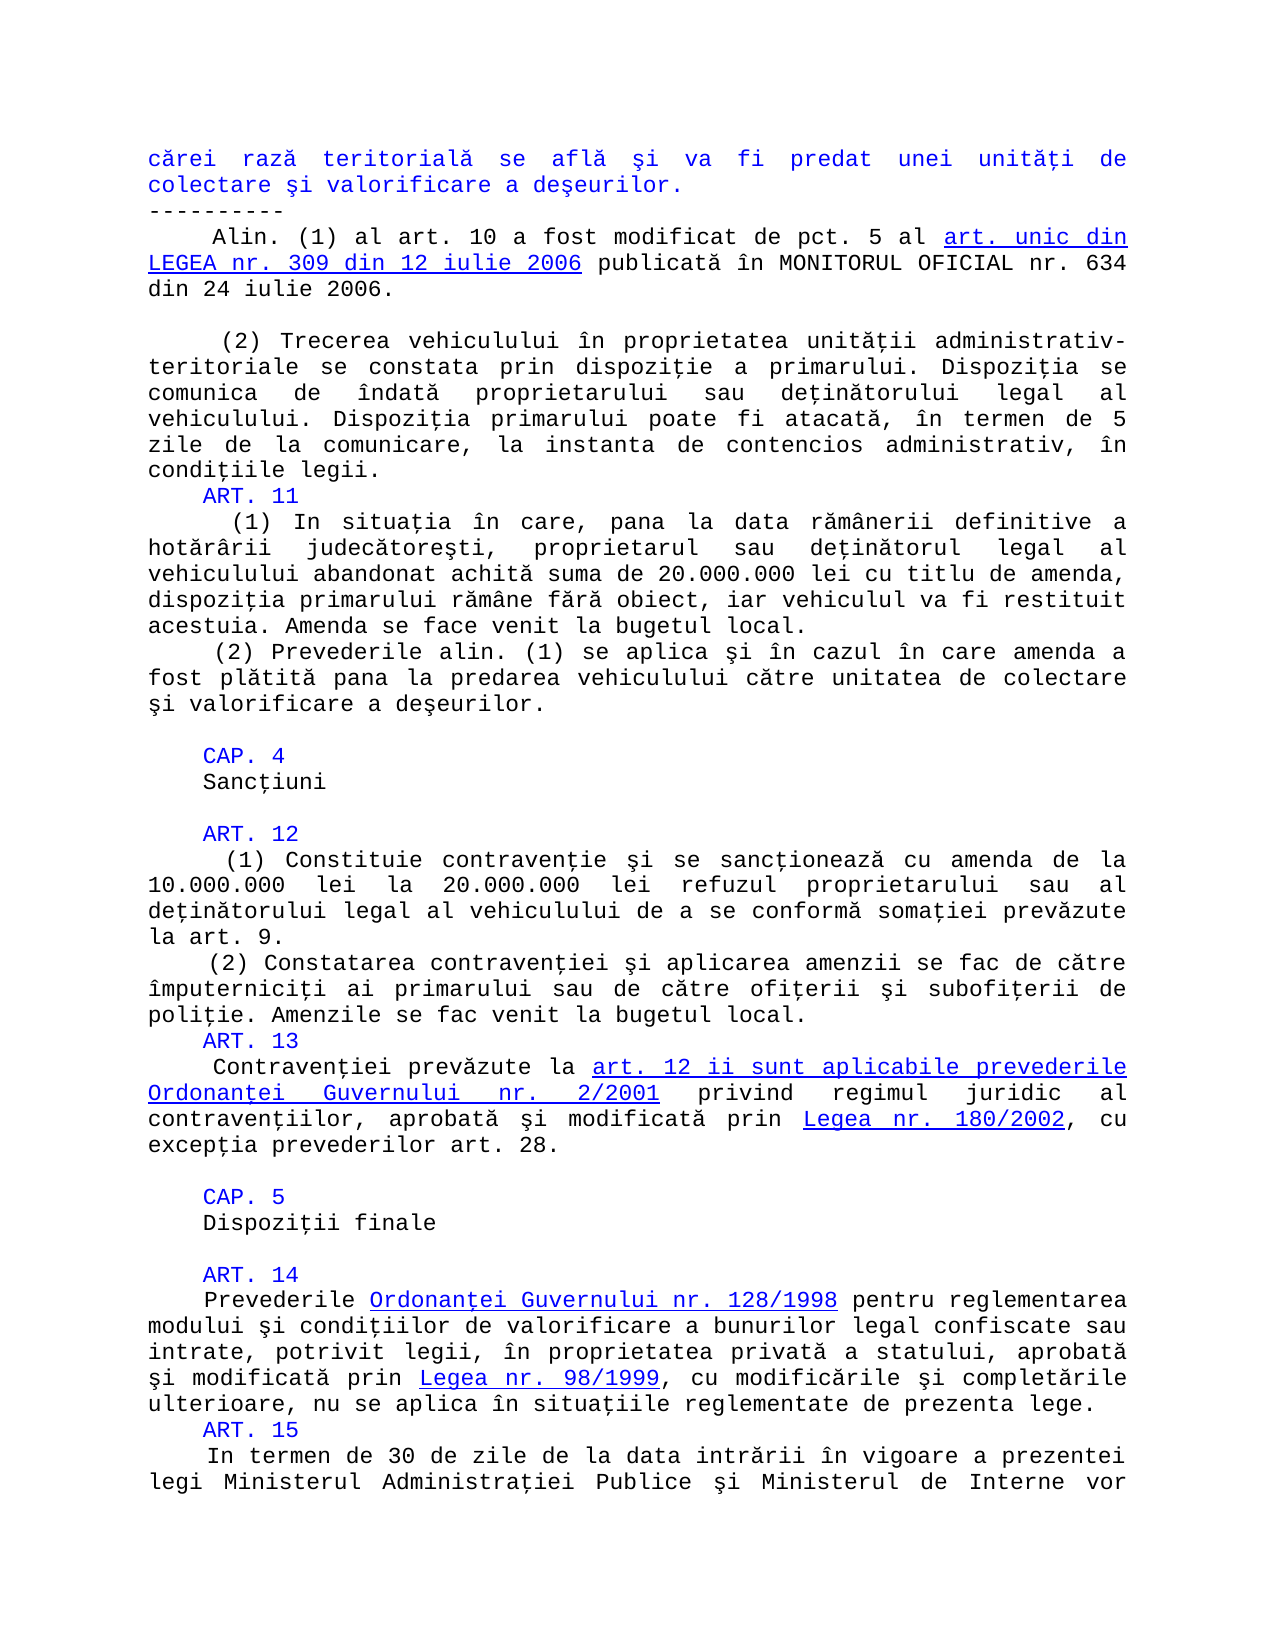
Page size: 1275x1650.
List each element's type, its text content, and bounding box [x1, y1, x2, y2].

text (2) Constatarea contravenţiei şi aplicarea amenzii se fac de către împuterniciţi ai primarului sau de către ofiţerii şi subofiţerii de poliţie. Amenzile se fac venit la bugetul local. [148, 952, 1127, 1029]
text Contravenţiei prevăzute la <LLNK 12001 2130 302 12 71>art. 12 ii sunt aplicabile prevederile Ordonanţei Guvernului nr. 2/2001 privind regimul juridic al contravenţiilor, aprobată şi modificată prin <LLNK 12002 180 10 201 0 18>Legea nr. 180/2002, cu excepţia prevederilor art. 28. [148, 1055, 1127, 1159]
text ---------- [148, 199, 1127, 225]
text Alin. (1) al art. 10 a fost modificat de pct. 5 al <LLNK 12006 309 10 202 0 45>art. unic din LEGEA nr. 309 din 12 iulie 2006 publicată în MONITORUL OFICIAL nr. 634 din 24 iulie 2006. [148, 225, 1127, 303]
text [148, 148, 1127, 199]
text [148, 1444, 1127, 1496]
text ART. 12 [148, 822, 1127, 848]
text ART. 13 [148, 1029, 1127, 1055]
text CAP. 5 [148, 1185, 1127, 1211]
text Prevederile <LLNK 11998 128130 301 0 34>Ordonanţei Guvernului nr. 128/1998 pentru reglementarea modului şi condiţiilor de valorificare a bunurilor legal confiscate sau intrate, potrivit legii, în proprietatea privată a statului, aprobată şi modificată prin <LLNK 11999 98 10 201 0 17>Legea nr. 98/1999, cu modificările şi completările ulterioare, nu se aplica în situaţiile reglementate de prezenta lege. [148, 1289, 1127, 1418]
text ART. 11 [148, 485, 1127, 511]
text (1) Constituie contravenţie şi se sancţionează cu amenda de la 10.000.000 lei la 20.000.000 lei refuzul proprietarului sau al deţinătorului legal al vehiculului de a se conformă somaţiei prevăzute la art. 9. [148, 848, 1127, 952]
text Dispoziţii finale [148, 1211, 1127, 1237]
text Sancţiuni [148, 770, 1127, 796]
text (2) Prevederile alin. (1) se aplica şi în cazul în care amenda a fost plătită pana la predarea vehiculului către unitatea de colectare şi valorificare a deşeurilor. [148, 640, 1127, 718]
text CAP. 4 [148, 744, 1127, 770]
text ART. 14 [148, 1263, 1127, 1289]
text ART. 15 [148, 1418, 1127, 1444]
text (2) Trecerea vehiculului în proprietatea unităţii administrativ-teritoriale se constata prin dispoziţie a primarului. Dispoziţia se comunica de îndată proprietarului sau deţinătorului legal al vehiculului. Dispoziţia primarului poate fi atacată, în termen de 5 zile de la comunicare, la instanta de contencios administrativ, în condiţiile legii. [148, 329, 1127, 485]
text (1) In situaţia în care, pana la data rămânerii definitive a hotărârii judecătoreşti, proprietarul sau deţinătorul legal al vehiculului abandonat achită suma de 20.000.000 lei cu titlu de amenda, dispoziţia primarului rămâne fără obiect, iar vehiculul va fi restituit acestuia. Amenda se face venit la bugetul local. [148, 511, 1127, 640]
